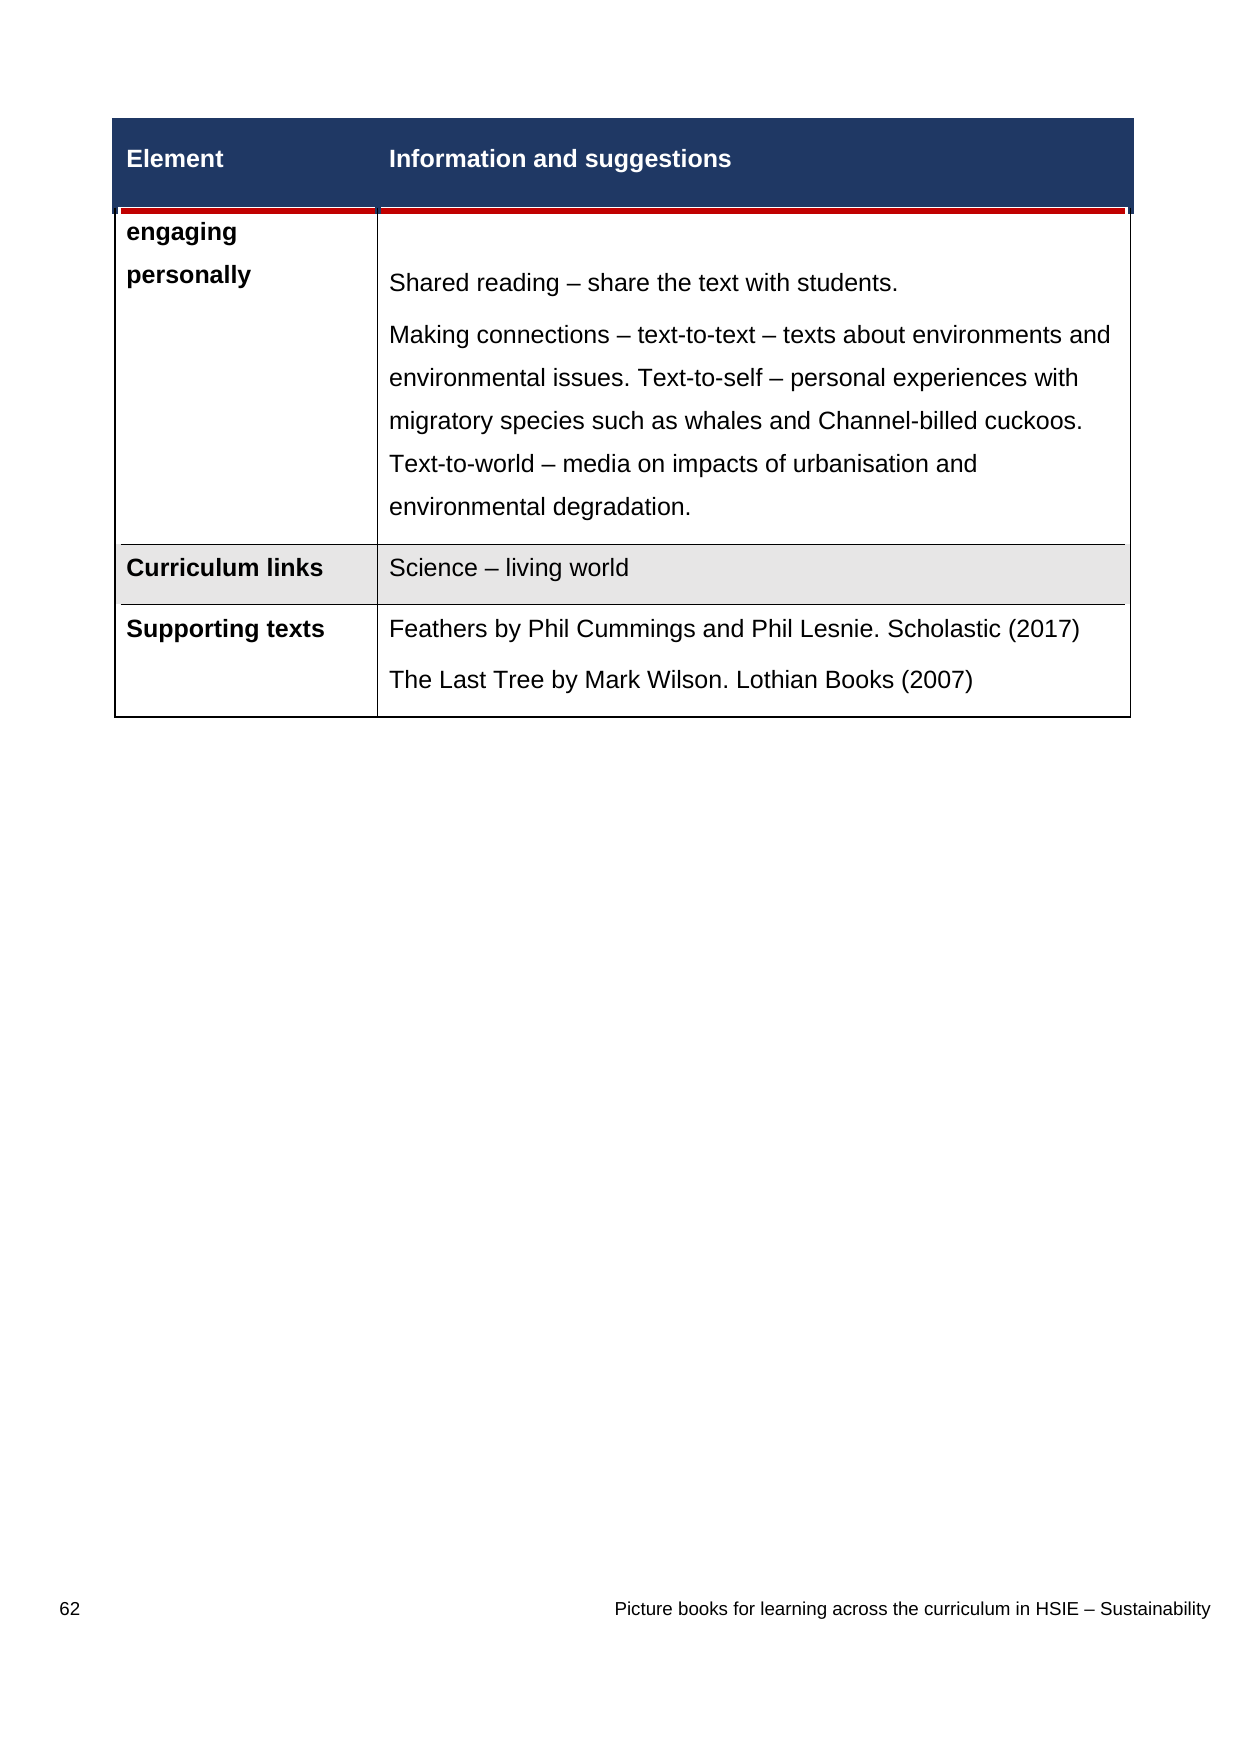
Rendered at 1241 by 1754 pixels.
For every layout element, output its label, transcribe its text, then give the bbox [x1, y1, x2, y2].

table_header Element [118, 124, 375, 207]
table_cell Supporting texts [116, 604, 377, 716]
table_cell Curriculum links [116, 544, 377, 604]
table_cell Feathers by Phil Cummings and Phil Lesnie. Scholastic (2017) The Last Tree by Mark Wilson. Lothian Books (2007) [378, 604, 1130, 716]
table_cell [378, 208, 1130, 543]
table_cell Science – living world [378, 544, 1130, 604]
table_cell Connecting and engaging personally [116, 208, 377, 543]
table_header Information and suggestions [381, 124, 1128, 207]
